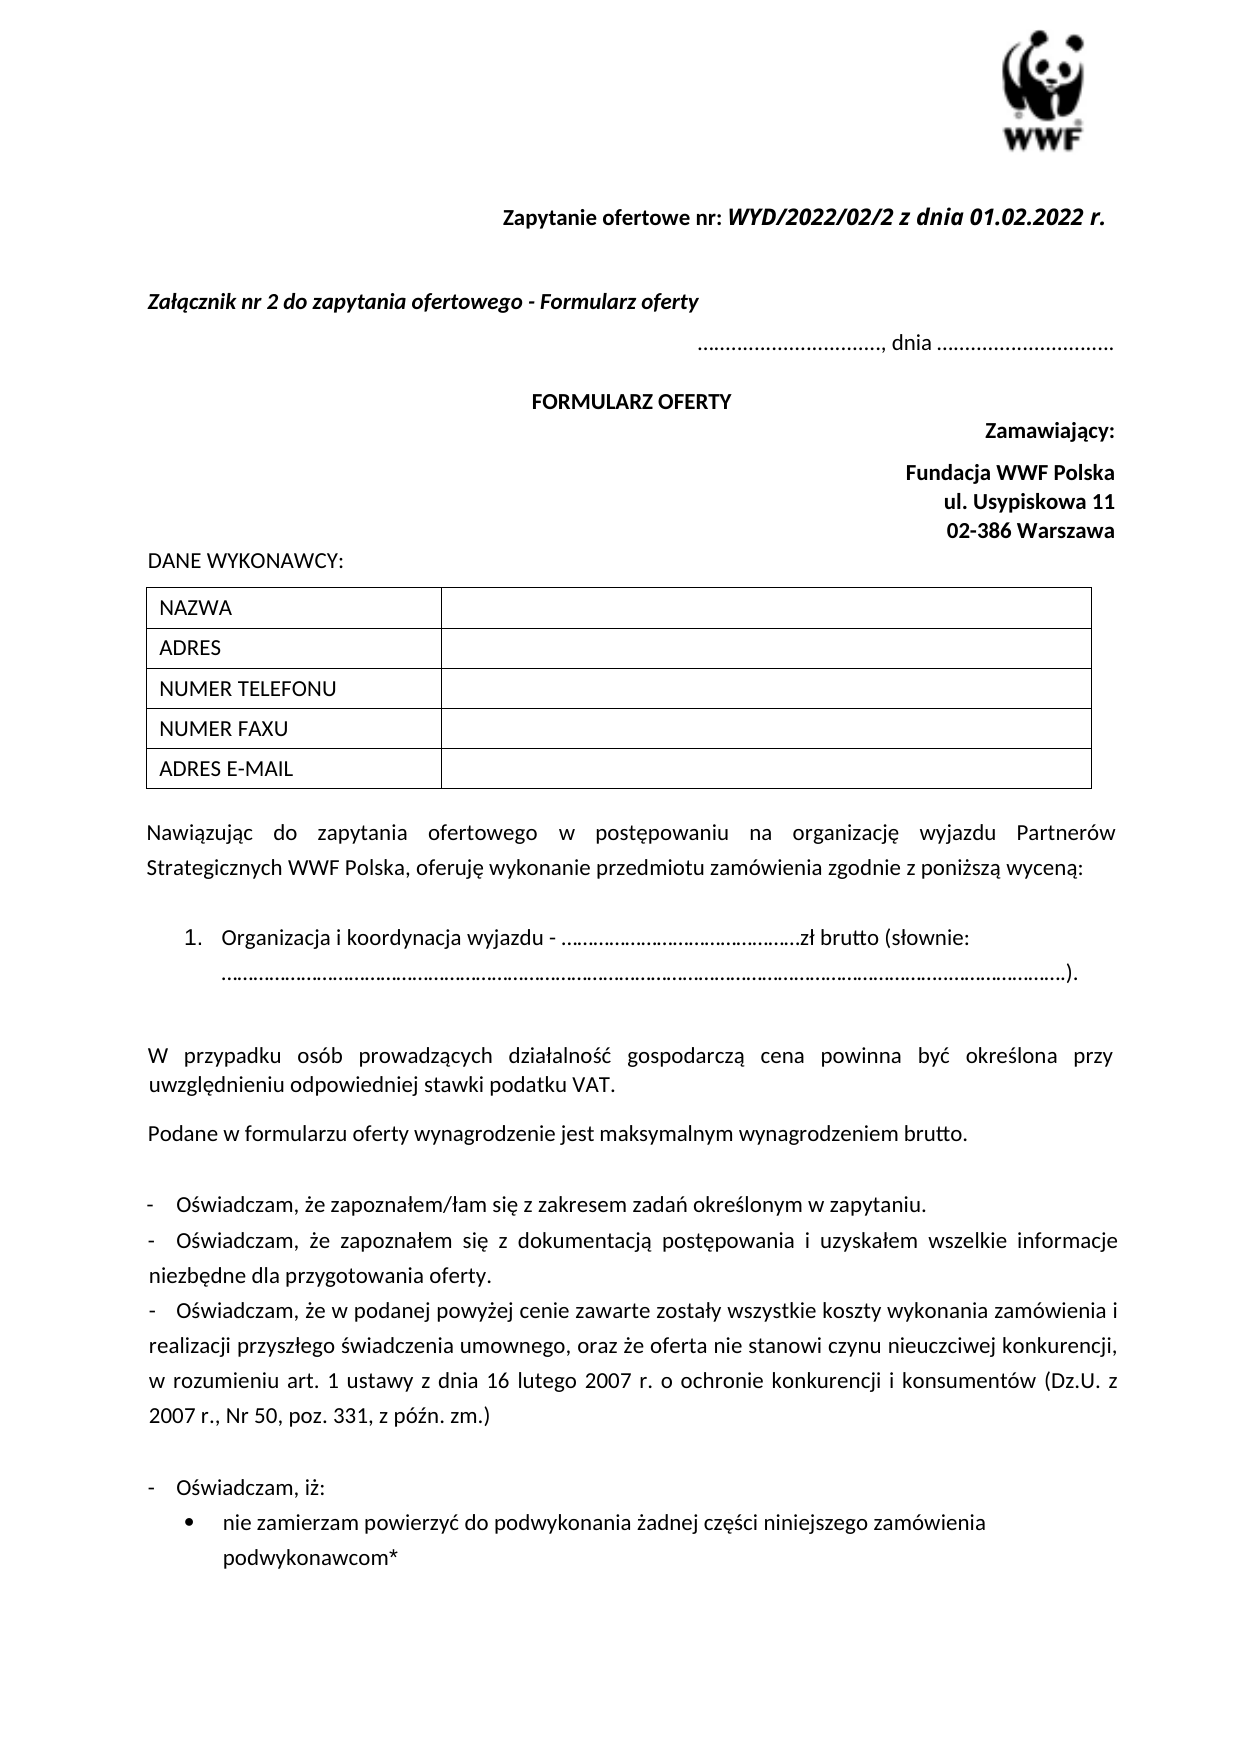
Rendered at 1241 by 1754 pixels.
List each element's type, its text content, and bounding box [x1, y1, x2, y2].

table_cell [442, 629, 1091, 668]
text 02-386 Warszawa [148, 517, 1115, 544]
table_cell ADRES E-MAIL [147, 749, 441, 788]
table_cell NUMER FAXU [147, 709, 441, 748]
table_cell NUMER TELEFONU [147, 669, 441, 708]
text Podane w formularzu oferty wynagrodzenie jest maksymalnym wynagrodzeniem brutto. [148, 1119, 1121, 1147]
table_header NAZWA [147, 588, 441, 627]
table_cell [442, 709, 1091, 748]
list Organizacja i koordynacja wyjazdu - ………………………………………zł brutto (słownie: ………………………………………………………………………………………………………………………..………………….). [184, 923, 1117, 986]
text FORMULARZ OFERTY [148, 387, 1115, 415]
text DANE WYKONAWCY: [148, 546, 1115, 574]
text Zamawiający: [149, 416, 1115, 444]
text - Oświadczam, że w podanej powyżej cenie zawarte zostały wszystkie koszty wykonania zamówienia i realizacji przyszłego świadczenia umownego, oraz że oferta nie stanowi czynu nieuczciwej konkurencji, w rozumieniu art. 1 ustawy z dnia 16 lutego 2007 r. o ochronie konkurencji i konsumentów (Dz.U. z 2007 r., Nr 50, poz. 331, z późn. zm.) [148, 1297, 1121, 1429]
text - Oświadczam, że zapoznałem/łam się z zakresem zadań określonym w zapytaniu. [146, 1191, 1117, 1218]
text W przypadku osób prowadzących działalność gospodarczą cena powinna być określona przy uwzględnieniu odpowiedniej stawki podatku VAT. [148, 1041, 1115, 1098]
text Nawiązując do zapytania ofertowego w postępowaniu na organizację wyjazdu Partnerów Strategicznych WWF Polska, oferuję wykonanie przedmiotu zamówienia zgodnie z poniższą wyceną: [146, 818, 1117, 881]
text …............................., dnia …............................ [148, 328, 1115, 356]
table_cell [442, 669, 1091, 708]
table_cell [442, 749, 1091, 788]
text Fundacja WWF Polska [148, 458, 1115, 486]
text Zapytanie ofertowe nr: WYD/2022/02/2 z dnia 01.02.2022 r. [148, 201, 1106, 232]
table_header [442, 588, 1091, 627]
text - Oświadczam, iż: [148, 1473, 1121, 1501]
table_cell ADRES [147, 629, 441, 668]
text ul. Usypiskowa 11 [148, 487, 1115, 515]
text - Oświadczam, że zapoznałem się z dokumentacją postępowania i uzyskałem wszelkie informacje niezbędne dla przygotowania oferty. [148, 1226, 1121, 1289]
list nie zamierzam powierzyć do podwykonania żadnej części niniejszego zamówienia podwykonawcom* [185, 1508, 1121, 1571]
picture [1001, 29, 1117, 170]
text Załącznik nr 2 do zapytania ofertowego - Formularz oferty [148, 287, 981, 315]
